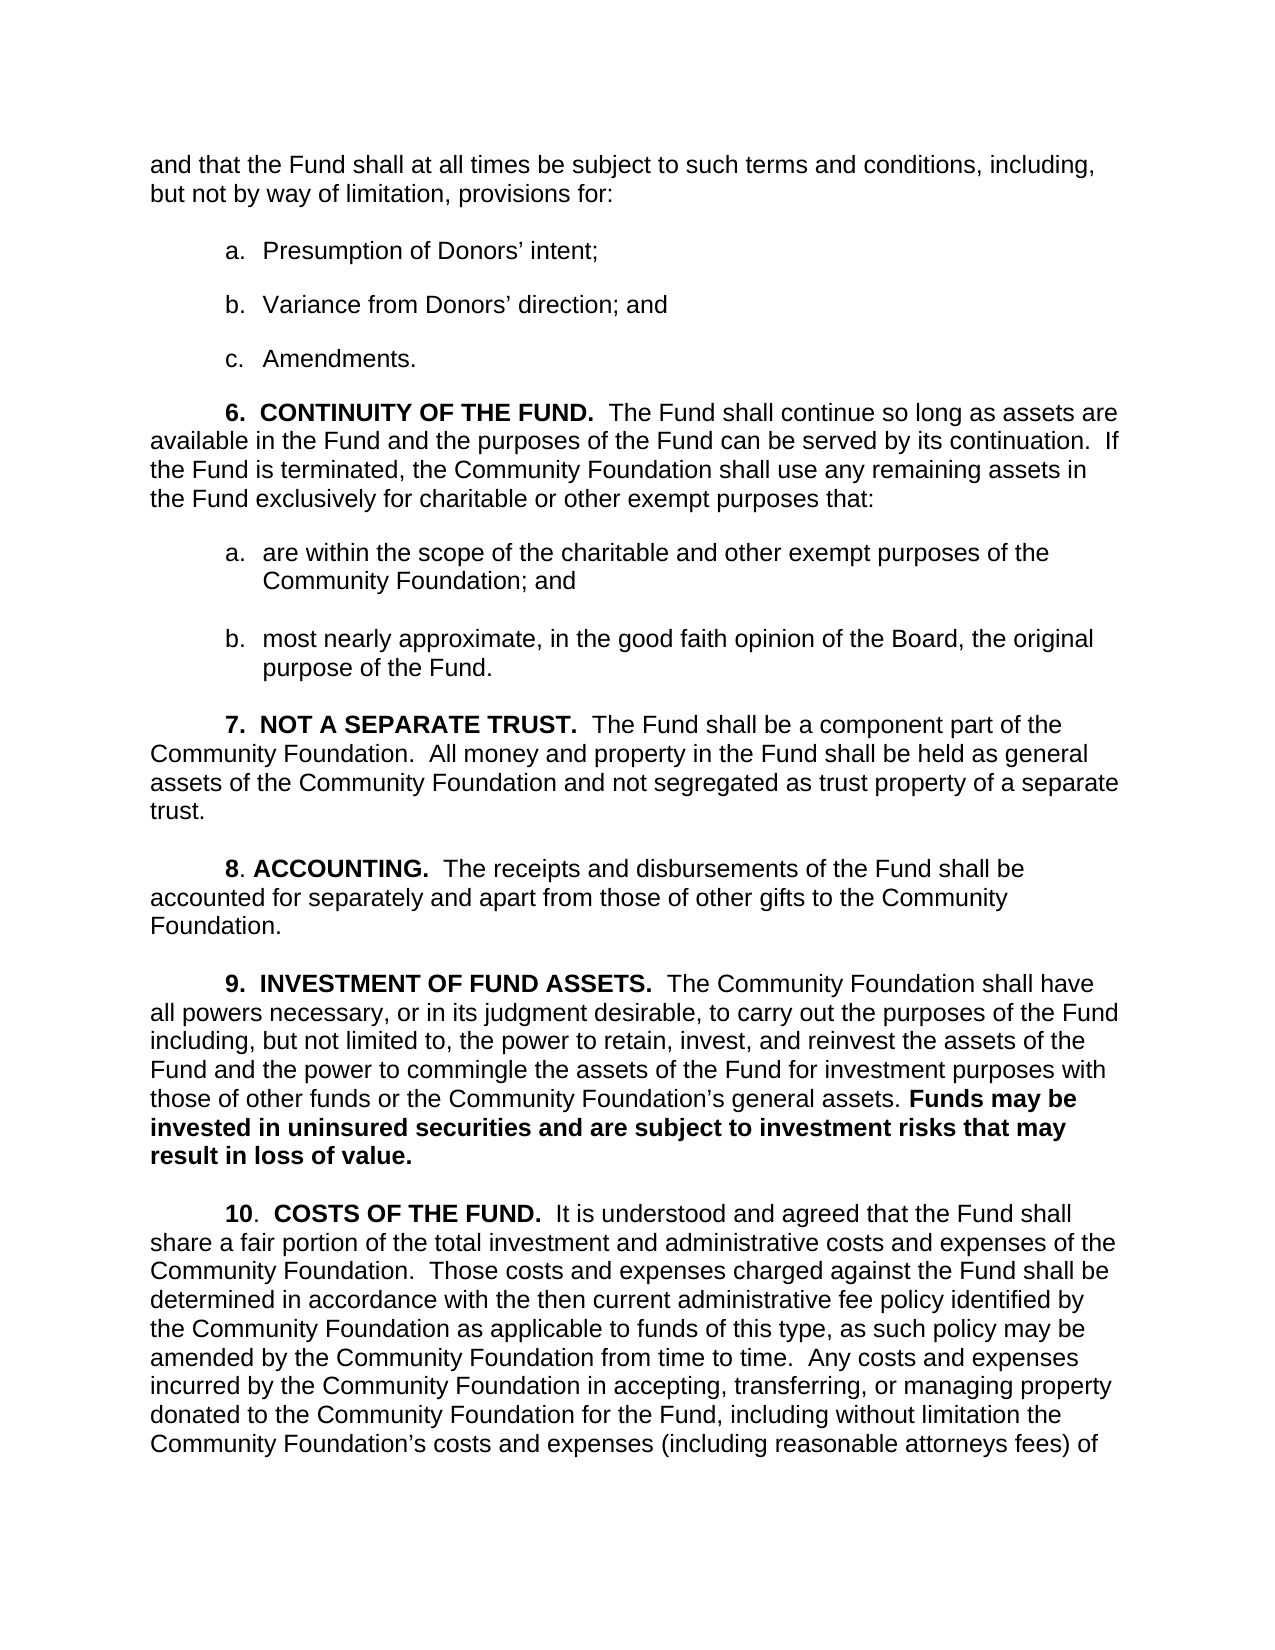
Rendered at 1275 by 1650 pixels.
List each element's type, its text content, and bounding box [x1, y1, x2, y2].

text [150, 1199, 1125, 1457]
text b. most nearly approximate, in the good faith opinion of the Board, the original purpose of the Fund. [225, 624, 1125, 681]
text a. Presumption of Donors’ intent; [225, 236, 1125, 265]
text a. are within the scope of the charitable and other exempt purposes of the Community Foundation; and [225, 537, 1125, 595]
text 7. NOT A SEPARATE TRUST. The Fund shall be a component part of the Community Foundation. All money and property in the Fund shall be held as general assets of the Community Foundation and not segregated as trust property of a separate trust. [150, 710, 1125, 825]
text c. Amendments. [225, 344, 1125, 372]
text 8. ACCOUNTING. The receipts and disbursements of the Fund shall be accounted for separately and apart from those of other gifts to the Community Foundation. [150, 854, 1125, 940]
text b. Variance from Donors’ direction; and [225, 290, 1125, 319]
text 6. CONTINUITY OF THE FUND. The Fund shall continue so long as assets are available in the Fund and the purposes of the Fund can be served by its continuation. If the Fund is terminated, the Community Foundation shall use any remaining assets in the Fund exclusively for charitable or other exempt purposes that: [150, 397, 1125, 512]
text 9. INVESTMENT OF FUND ASSETS. The Community Foundation shall have all powers necessary, or in its judgment desirable, to carry out the purposes of the Fund including, but not limited to, the power to retain, invest, and reinvest the assets of the Fund and the power to commingle the assets of the Fund for investment purposes with those of other funds or the Community Foundation’s general assets. Funds may be invested in uninsured securities and are subject to investment risks that may result in loss of value. [150, 969, 1125, 1170]
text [150, 150, 1125, 207]
